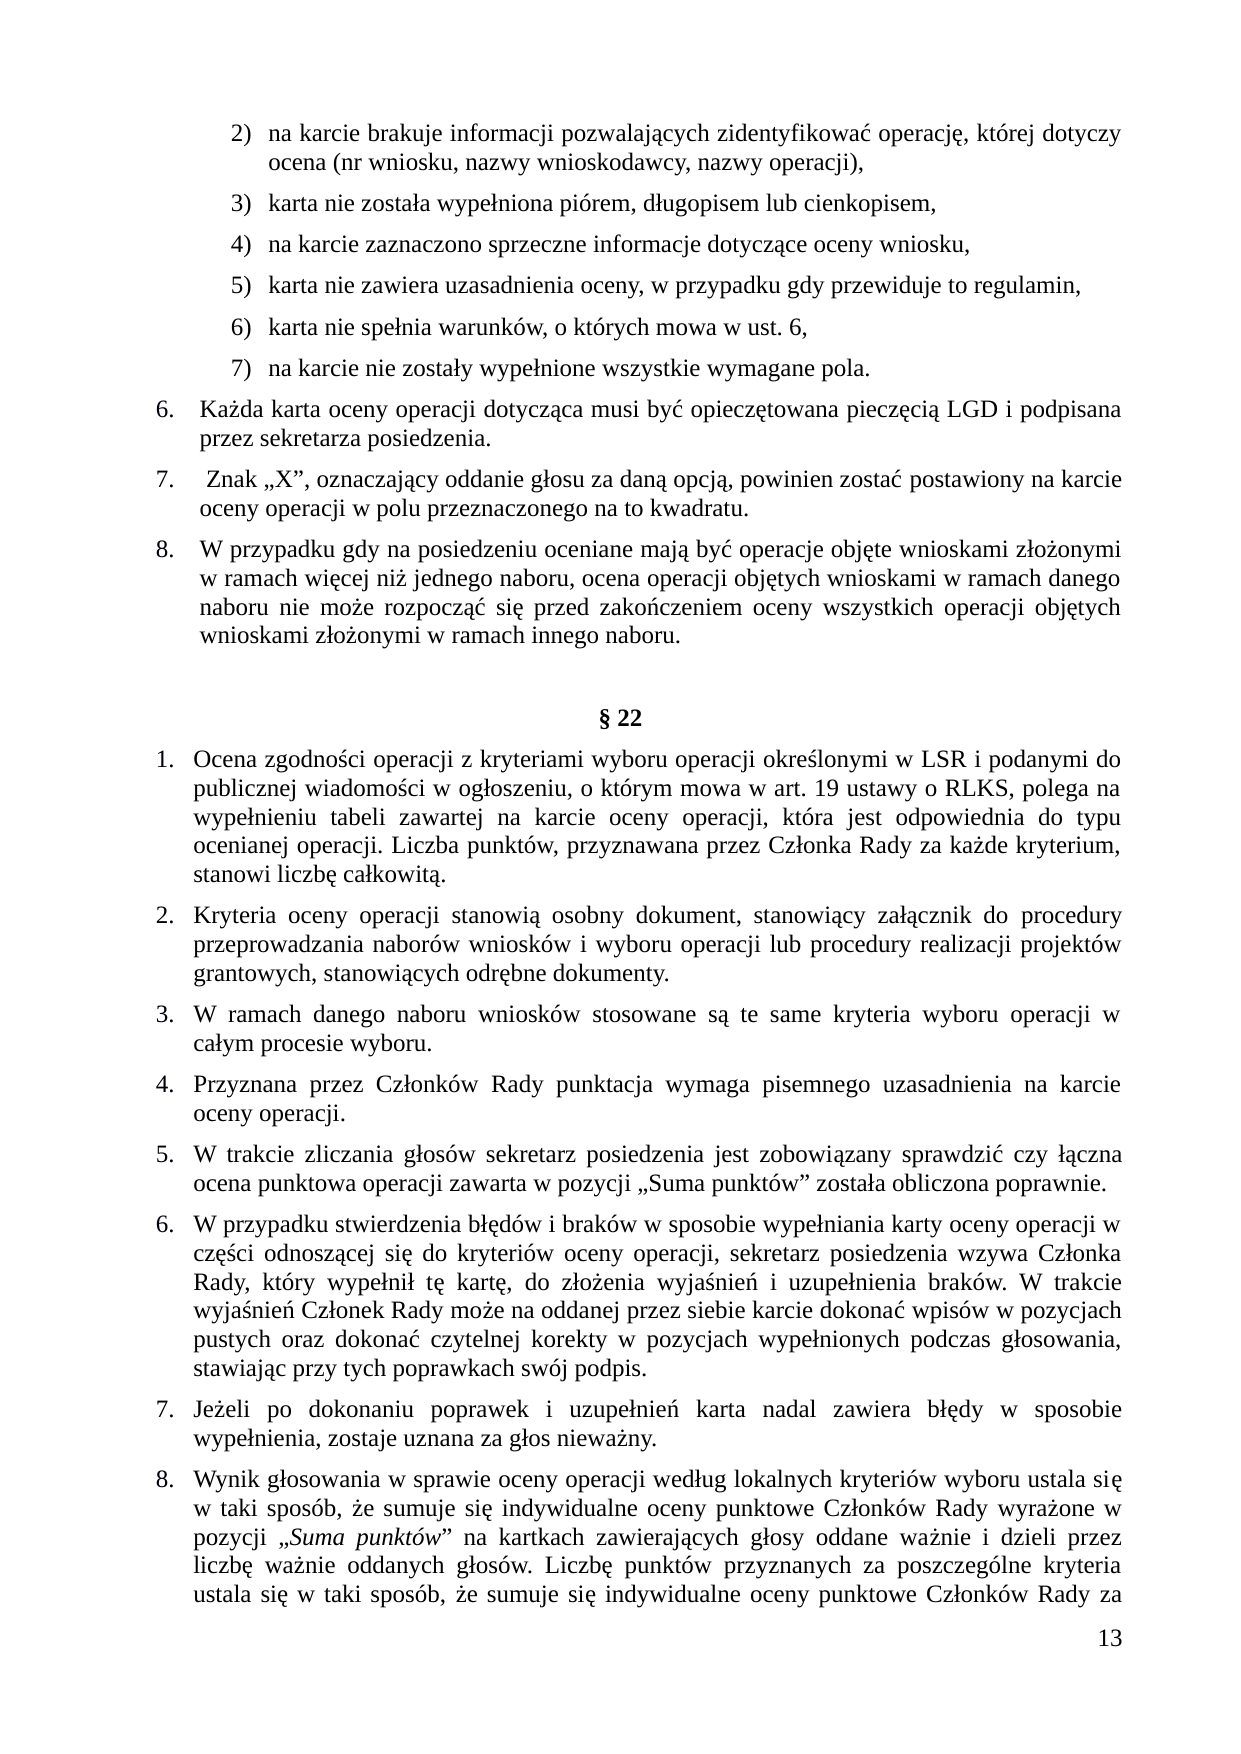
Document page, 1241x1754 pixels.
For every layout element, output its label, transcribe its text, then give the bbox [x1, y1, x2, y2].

list Jeżeli po dokonaniu poprawek i uzupełnień karta nadal zawiera błędy w sposobie wypełnienia, zostaje uznana za głos nieważny. [156, 1394, 1122, 1452]
list karta nie zawiera uzasadnienia oceny, w przypadku gdy przewiduje to regulamin, [231, 271, 1122, 299]
list W trakcie zliczania głosów sekretarz posiedzenia jest zobowiązany sprawdzić czy łączna ocena punktowa operacji zawarta w pozycji „Suma punktów” została obliczona poprawnie. [156, 1139, 1122, 1197]
list Kryteria oceny operacji stanowią osobny dokument, stanowiący załącznik do procedury przeprowadzania naborów wniosków i wyboru operacji lub procedury realizacji projektów grantowych, stanowiących odrębne dokumenty. [156, 901, 1122, 987]
list na karcie nie zostały wypełnione wszystkie wymagane pola. [231, 353, 1122, 382]
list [156, 1464, 1122, 1608]
list Przyznana przez Członków Rady punktacja wymaga pisemnego uzasadnienia na karcie oceny operacji. [156, 1069, 1122, 1127]
list na karcie brakuje informacji pozwalających zidentyfikować operację, której dotyczy ocena (nr wniosku, nazwy wnioskodawcy, nazwy operacji), [231, 118, 1122, 176]
list karta nie spełnia warunków, o których mowa w ust. 6, [231, 312, 1122, 341]
list karta nie została wypełniona piórem, długopisem lub cienkopisem, [231, 188, 1122, 217]
list na karcie zaznaczono sprzeczne informacje dotyczące oceny wniosku, [231, 229, 1122, 258]
list Ocena zgodności operacji z kryteriami wyboru operacji określonymi w LSR i podanymi do publicznej wiadomości w ogłoszeniu, o którym mowa w art. 19 ustawy o RLKS, polega na wypełnieniu tabeli zawartej na karcie oceny operacji, która jest odpowiednia do typu ocenianej operacji. Liczba punktów, przyznawana przez Członka Rady za każde kryterium, stanowi liczbę całkowitą. [156, 744, 1122, 888]
list W przypadku stwierdzenia błędów i braków w sposobie wypełniania karty oceny operacji w części odnoszącej się do kryteriów oceny operacji, sekretarz posiedzenia wzywa Członka Rady, który wypełnił tę kartę, do złożenia wyjaśnień i uzupełnienia braków. W trakcie wyjaśnień Członek Rady może na oddanej przez siebie karcie dokonać wpisów w pozycjach pustych oraz dokonać czytelnej korekty w pozycjach wypełnionych podczas głosowania, stawiając przy tych poprawkach swój podpis. [156, 1209, 1122, 1382]
list Znak „X”, oznaczający oddanie głosu za daną opcją, powinien zostać postawiony na karcie oceny operacji w polu przeznaczonego na to kwadratu. [156, 464, 1122, 522]
list W ramach danego naboru wniosków stosowane są te same kryteria wyboru operacji w całym procesie wyboru. [156, 999, 1122, 1057]
list Każda karta oceny operacji dotycząca musi być opieczętowana pieczęcią LGD i podpisana przez sekretarza posiedzenia. [156, 394, 1122, 452]
list W przypadku gdy na posiedzeniu oceniane mają być operacje objęte wnioskami złożonymi w ramach więcej niż jednego naboru, ocena operacji objętych wnioskami w ramach danego naboru nie może rozpocząć się przed zakończeniem oceny wszystkich operacji objętych wnioskami złożonymi w ramach innego naboru. [156, 534, 1122, 649]
text § 22 [118, 703, 1122, 732]
